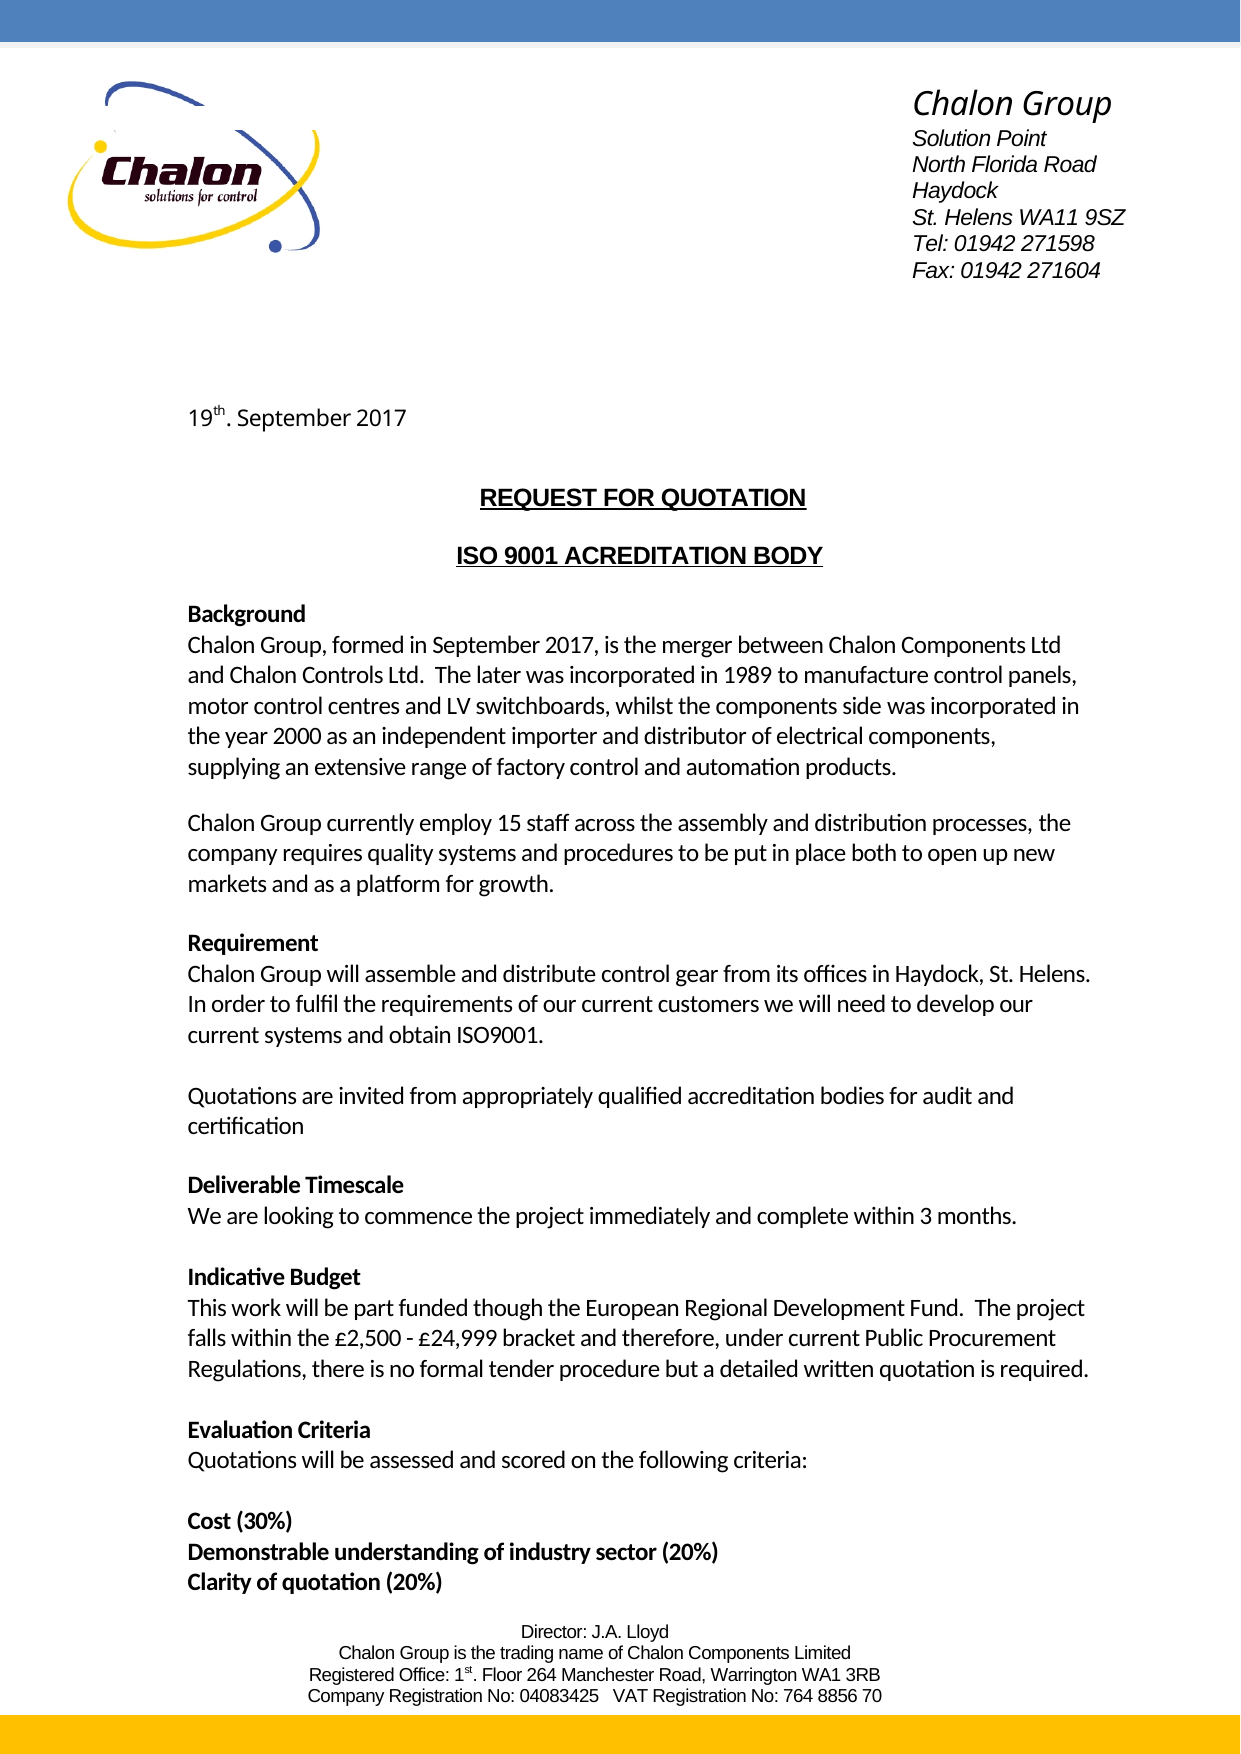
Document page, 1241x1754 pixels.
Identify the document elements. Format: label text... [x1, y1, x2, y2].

text Cost (30%) [187, 1505, 1092, 1536]
text Chalon Group currently employ 15 staff across the assembly and distribution processes, the company requires quality systems and procedures to be put in place both to open up new markets and as a platform for growth. [187, 807, 1092, 898]
text We are looking to commence the project immediately and complete within 3 months. [187, 1200, 1092, 1231]
text Chalon Group, formed in September 2017, is the merger between Chalon Components Ltd and Chalon Controls Ltd. The later was incorporated in 1989 to manufacture control panels, motor control centres and LV switchboards, whilst the components side was incorporated in the year 2000 as an independent importer and distributor of electrical components, supplying an extensive range of factory control and automation products. [187, 629, 1092, 781]
text ISO 9001 ACREDITATION BODY [187, 541, 1092, 569]
text Indicative Budget [187, 1261, 1092, 1292]
text Quotations are invited from appropriately qualified accreditation bodies for audit and certification [187, 1080, 1092, 1141]
text Quotations will be assessed and scored on the following criteria: [187, 1444, 1092, 1475]
text Background [187, 598, 1092, 629]
text REQUEST FOR QUOTATION [187, 483, 1092, 512]
text Evaluation Criteria [187, 1414, 1092, 1444]
text Requirement [187, 927, 1092, 958]
text Clarity of quotation (20%) [187, 1566, 1092, 1597]
text This work will be part funded though the European Regional Development Fund. The project falls within the £2,500 - £24,999 bracket and therefore, under current Public Procurement Regulations, there is no formal tender procedure but a detailed written quotation is required. [187, 1292, 1092, 1383]
picture [58, 71, 324, 257]
text Demonstrable understanding of industry sector (20%) [187, 1536, 1092, 1566]
text Deliverable Timescale [187, 1169, 1092, 1200]
text 19th. September 2017 [187, 402, 1092, 433]
text Chalon Group will assemble and distribute control gear from its offices in Haydock, St. Helens. In order to fulfil the requirements of our current customers we will need to develop our current systems and obtain ISO9001. [187, 958, 1092, 1049]
